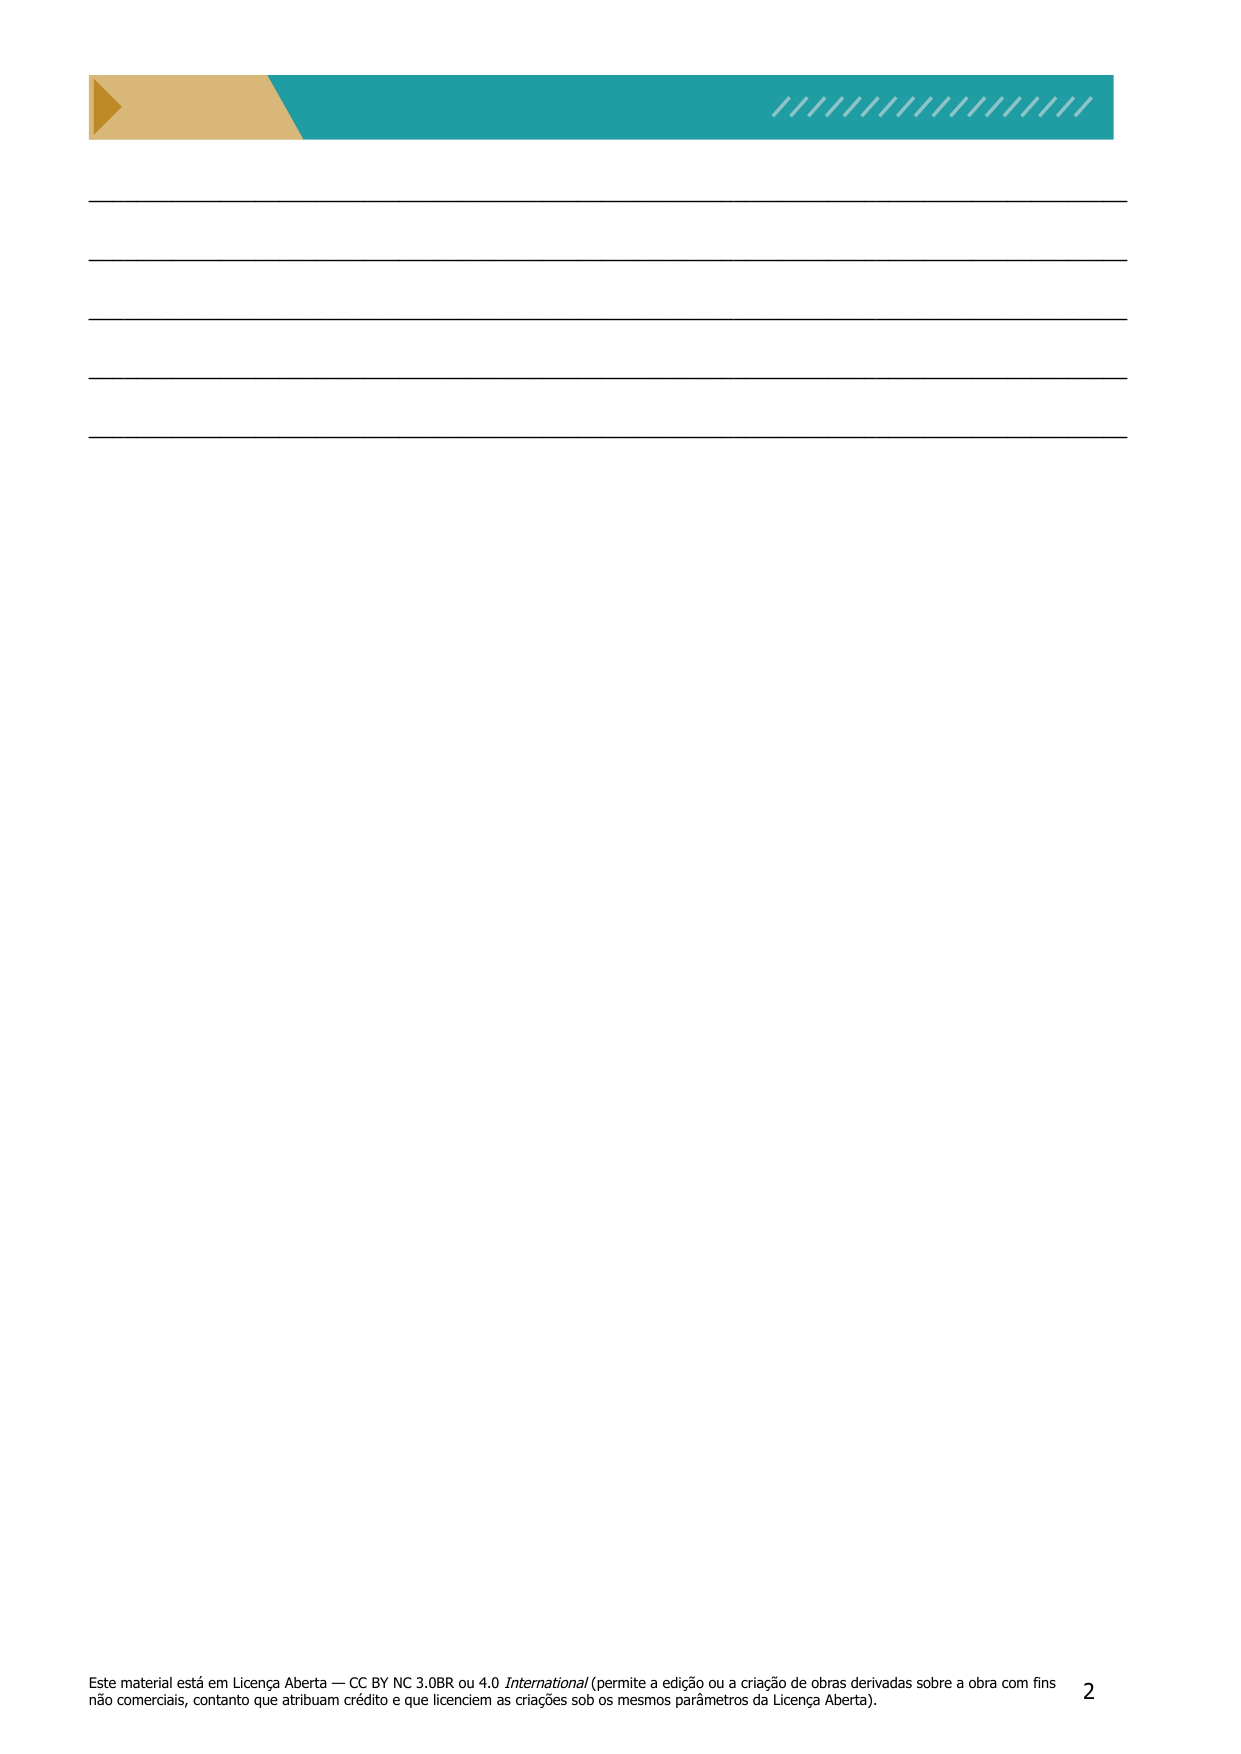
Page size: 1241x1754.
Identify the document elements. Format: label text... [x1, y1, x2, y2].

text _____________________________________________________________________________________________________________________________________________________________________________________________________________________________________________________________________ [89, 270, 1137, 447]
picture [88, 75, 1114, 152]
